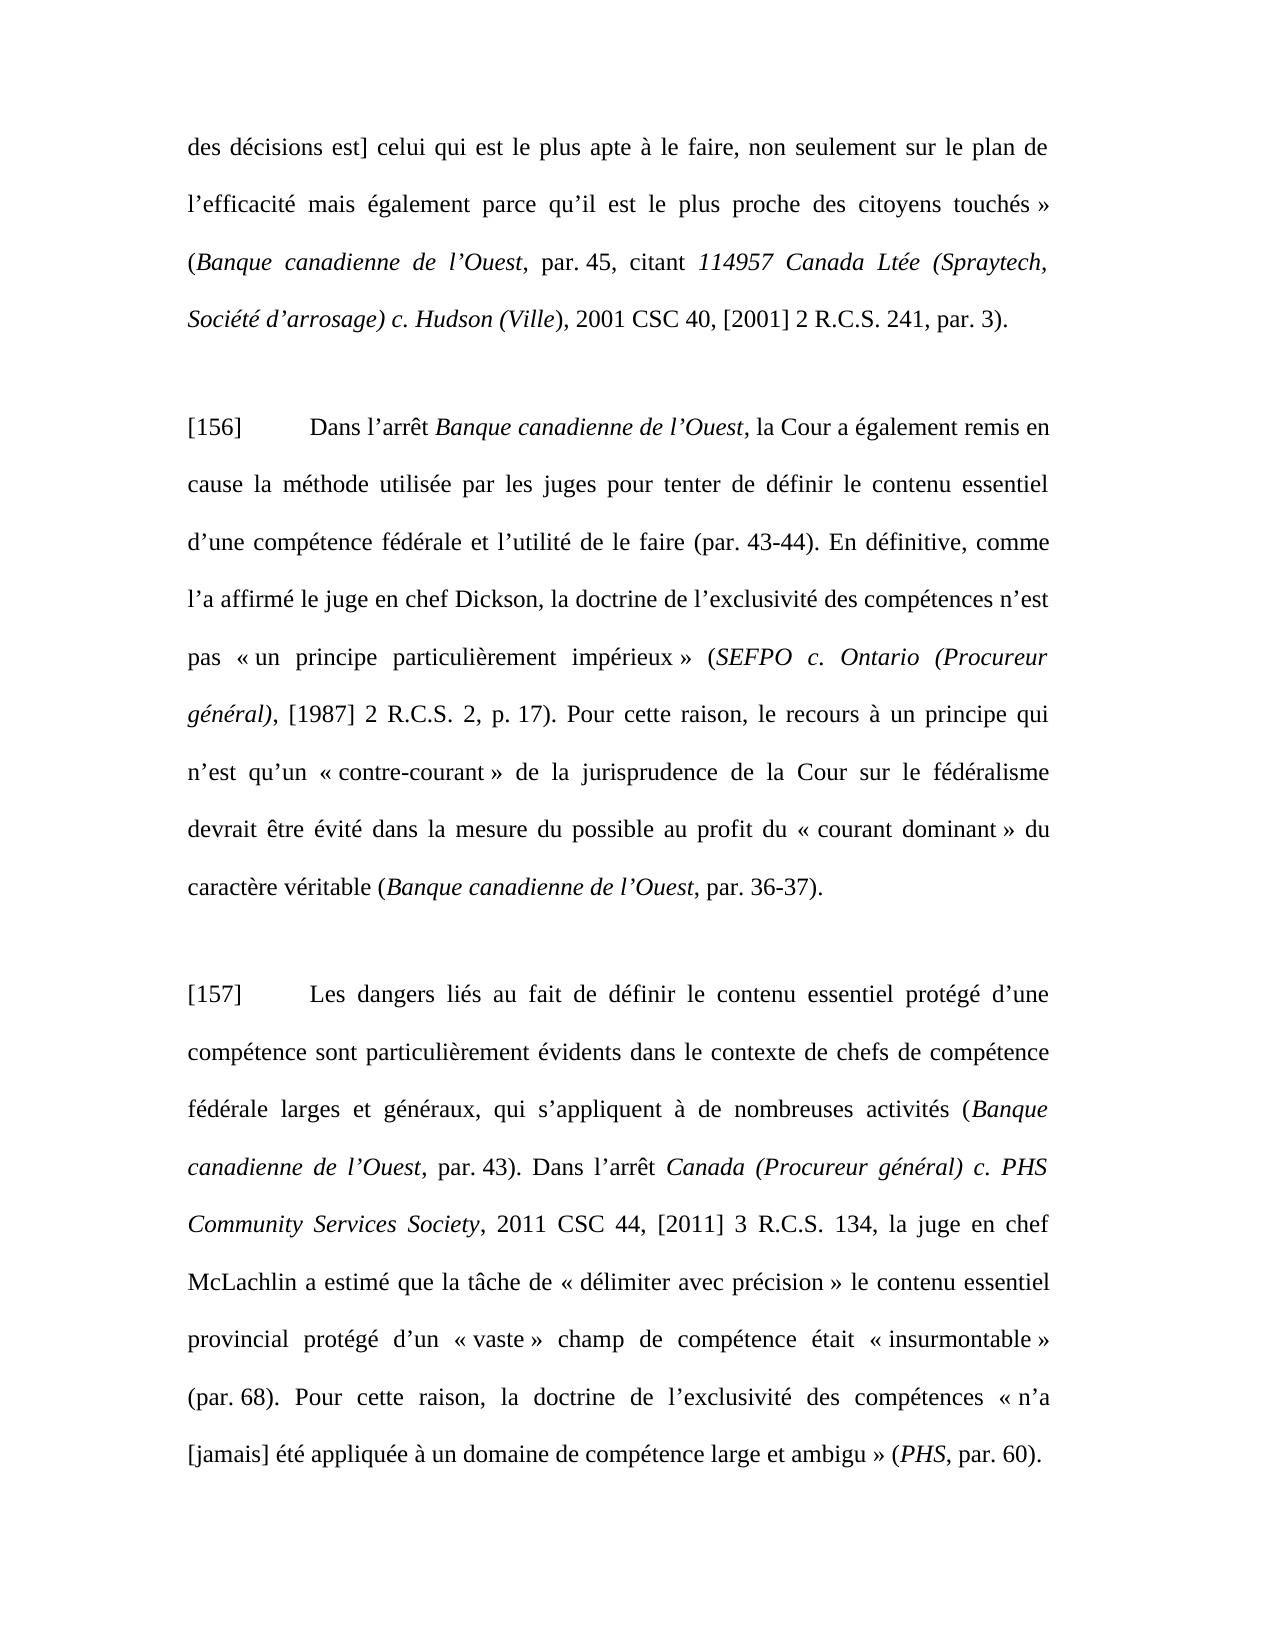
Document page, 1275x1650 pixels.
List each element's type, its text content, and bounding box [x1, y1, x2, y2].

text Dans l’arrêt Banque canadienne de l’Ouest, la Cour a également remis en cause la méthode utilisée par les juges pour tenter de définir le contenu essentiel d’une compétence fédérale et l’utilité de le faire (par. 43-44). En définitive, comme l’a affirmé le juge en chef Dickson, la doctrine de l’exclusivité des compétences n’est pas « un principe particulièrement impérieux » (SEFPO c. Ontario (Procureur général), [1987] 2 R.C.S. 2, p. 17). Pour cette raison, le recours à un principe qui n’est qu’un « contre-courant » de la jurisprudence de la Cour sur le fédéralisme devrait être évité dans la mesure du possible au profit du « courant dominant » du caractère véritable (Banque canadienne de l’Ouest, par. 36-37). [187, 412, 1050, 901]
text Les dangers liés au fait de définir le contenu essentiel protégé d’une compétence sont particulièrement évidents dans le contexte de chefs de compétence fédérale larges et généraux, qui s’appliquent à de nombreuses activités (Banque canadienne de l’Ouest, par. 43). Dans l’arrêt Canada (Procureur général) c. PHS Community Services Society, 2011 CSC 44, [2011] 3 R.C.S. 134, la juge en chef McLachlin a estimé que la tâche de « délimiter avec précision » le contenu essentiel provincial protégé d’un « vaste » champ de compétence était « insurmontable » (par. 68). Pour cette raison, la doctrine de l’exclusivité des compétences « n’a [jamais] été appliquée à un domaine de compétence large et ambigu » (PHS, par. 60). [187, 979, 1050, 1468]
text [187, 132, 1050, 333]
